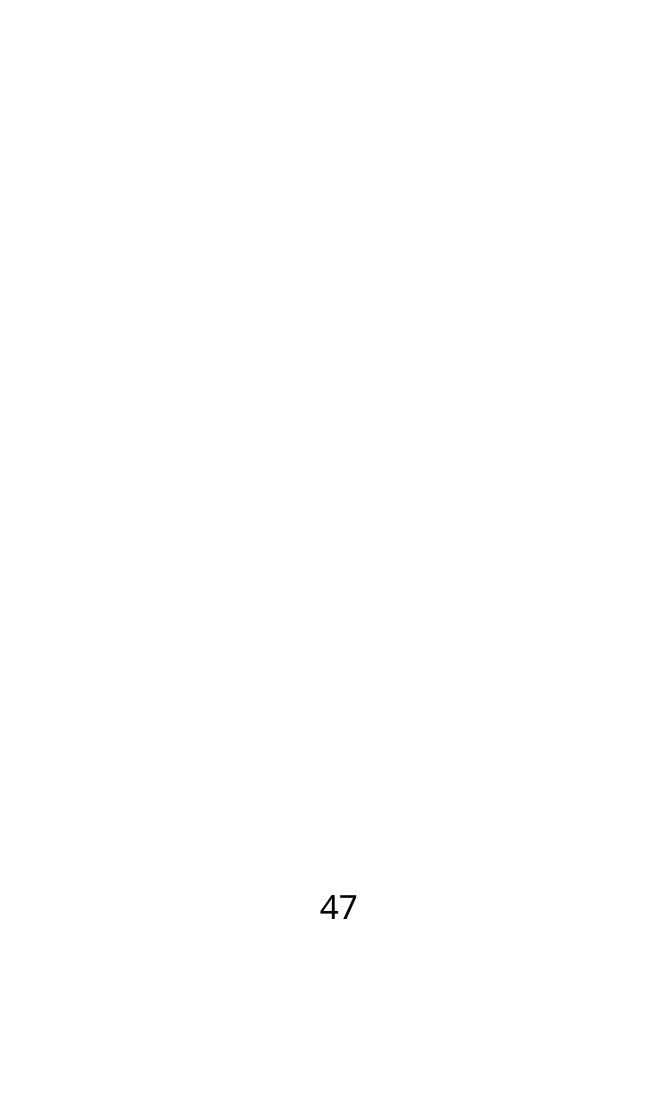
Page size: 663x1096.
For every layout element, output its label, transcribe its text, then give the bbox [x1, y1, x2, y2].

text 47 [14, 893, 662, 926]
